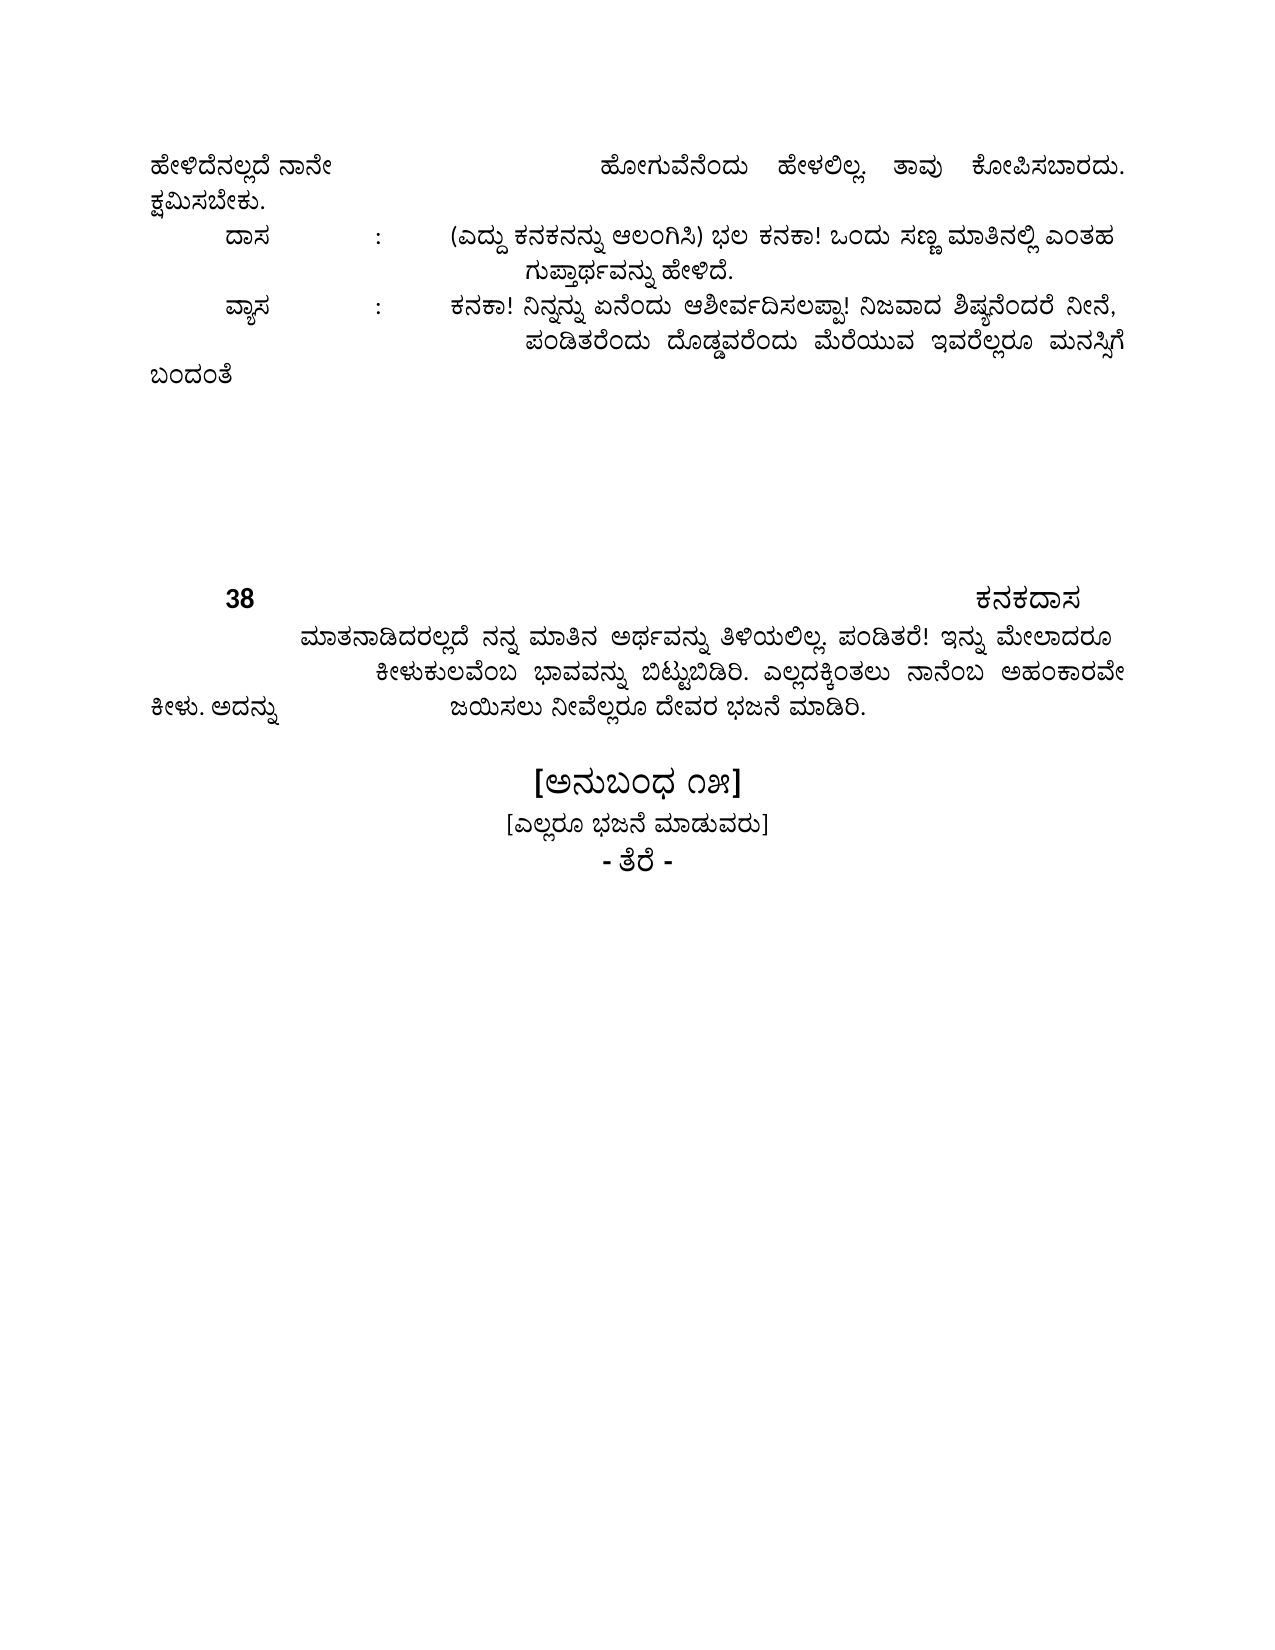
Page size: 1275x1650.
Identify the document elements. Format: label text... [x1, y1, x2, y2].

text ವ್ಯಾಸ : ಕನಕಾ! ನಿನ್ನನ್ನು ಏನೆಂದು ಆಶೀರ್ವದಿಸಲಪ್ಪಾ! ನಿಜವಾದ ಶಿಷ್ಯನೆಂದರೆ ನೀನೆ, ಪಂಡಿತರೆಂದು ದೊಡ್ಡವರೆಂದು ಮೆರೆಯುವ ಇವರೆಲ್ಲರೂ ಮನಸ್ಸಿಗೆ ಬಂದಂತೆ [150, 290, 1125, 389]
text [ಅನುಬಂಧ ೧೫] [150, 761, 1125, 802]
text - ತೆರೆ - [150, 843, 1125, 879]
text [150, 150, 1125, 216]
text ಮಾತನಾಡಿದರಲ್ಲದೆ ನನ್ನ ಮಾತಿನ ಅರ್ಥವನ್ನು ತಿಳಿಯಲಿಲ್ಲ. ಪಂಡಿತರೆ! ಇನ್ನು ಮೇಲಾದರೂ ಕೀಳುಕುಲವೆಂಬ ಭಾವವನ್ನು ಬಿಟ್ಟುಬಿಡಿರಿ. ಎಲ್ಲದಕ್ಕಿಂತಲು ನಾನೆಂಬ ಅಹಂಕಾರವೇ ಕೀಳು. ಅದನ್ನು ಜಯಿಸಲು ನೀವೆಲ್ಲರೂ ದೇವರ ಭಜನೆ ಮಾಡಿರಿ. [150, 621, 1125, 722]
text 38 ಕನಕದಾಸ [150, 580, 1125, 616]
text [ಎಲ್ಲರೂ ಭಜನೆ ಮಾಡುವರು] [150, 808, 1125, 838]
text ದಾಸ : (ಎದ್ದು ಕನಕನನ್ನು ಆಲಂಗಿಸಿ) ಭಲ ಕನಕಾ! ಒಂದು ಸಣ್ಣ ಮಾತಿನಲ್ಲಿ ಎಂತಹ ಗುಪ್ತಾರ್ಥವನ್ನು ಹೇಳಿದೆ. [150, 220, 1125, 286]
